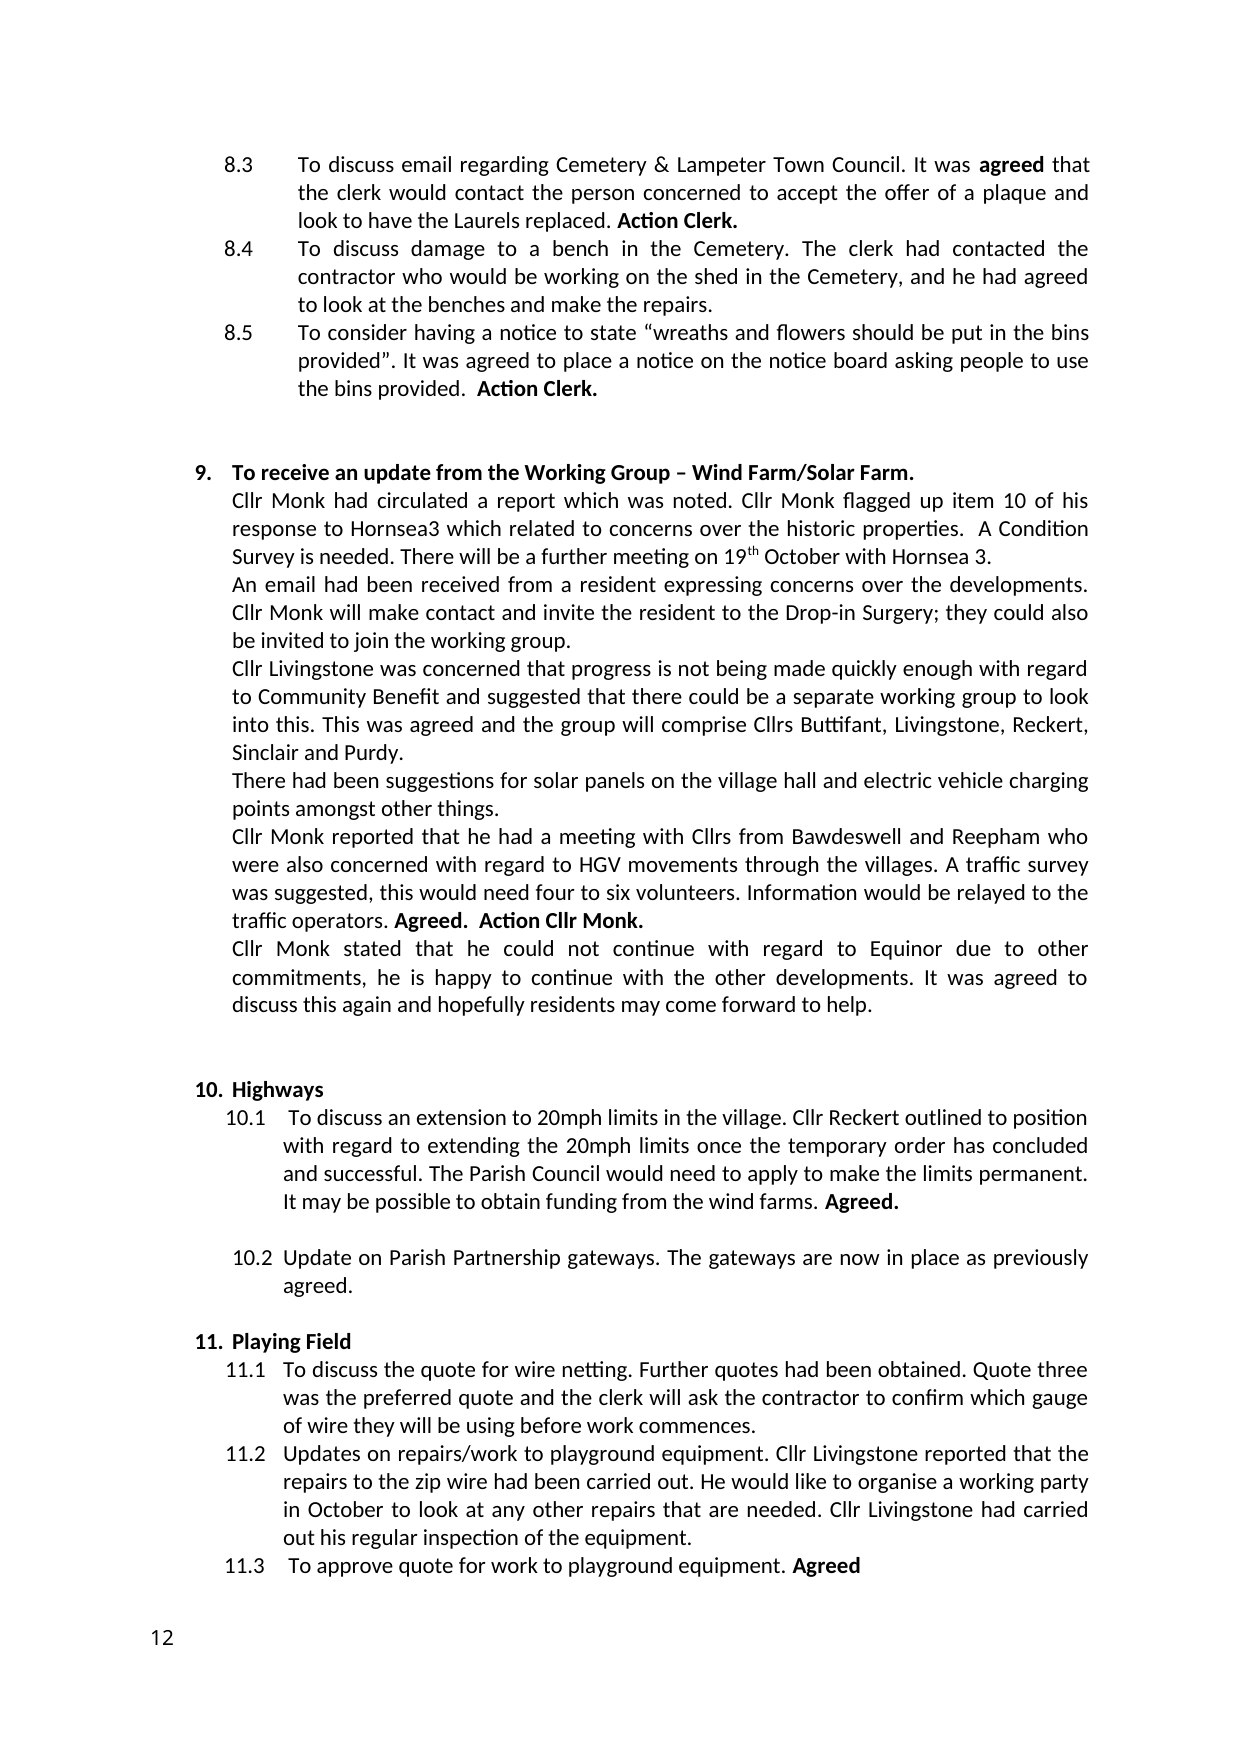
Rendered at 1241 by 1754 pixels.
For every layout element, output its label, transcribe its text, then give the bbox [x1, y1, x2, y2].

text 11.2 Updates on repairs/work to playground equipment. Cllr Livingstone reported that the repairs to the zip wire had been carried out. He would like to organise a working party in October to look at any other repairs that are needed. Cllr Livingstone had carried out his regular inspection of the equipment. [225, 1439, 1090, 1551]
list To consider having a notice to state “wreaths and flowers should be put in the bins provided”. It was agreed to place a notice on the notice board asking people to use the bins provided. Action Clerk. [224, 318, 1090, 402]
list To discuss damage to a bench in the Cemetery. The clerk had contacted the contractor who would be working on the shed in the Cemetery, and he had agreed to look at the benches and make the repairs. [224, 234, 1090, 318]
list There had been suggestions for solar panels on the village hall and electric vehicle charging points amongst other things. [232, 766, 1090, 822]
list An email had been received from a resident expressing concerns over the developments. Cllr Monk will make contact and invite the resident to the Drop-in Surgery; they could also be invited to join the working group. [232, 570, 1090, 654]
text 11.1 To discuss the quote for wire netting. Further quotes had been obtained. Quote three was the preferred quote and the clerk will ask the contractor to confirm which gauge of wire they will be using before work commences. [225, 1355, 1090, 1439]
list Cllr Monk stated that he could not continue with regard to Equinor due to other commitments, he is happy to continue with the other developments. It was agreed to discuss this again and hopefully residents may come forward to help. [232, 934, 1090, 1019]
list Playing Field [194, 1327, 1090, 1355]
text 10.1 To discuss an extension to 20mph limits in the village. Cllr Reckert outlined to position with regard to extending the 20mph limits once the temporary order has concluded and successful. The Parish Council would need to apply to make the limits permanent. It may be possible to obtain funding from the wind farms. Agreed. [225, 1103, 1090, 1215]
list To approve quote for work to playground equipment. Agreed [224, 1551, 1090, 1579]
list Highways [194, 1075, 1090, 1103]
list To receive an update from the Working Group – Wind Farm/Solar Farm. [194, 458, 1090, 486]
list Cllr Monk reported that he had a meeting with Cllrs from Bawdeswell and Reepham who were also concerned with regard to HGV movements through the villages. A traffic survey was suggested, this would need four to six volunteers. Information would be relayed to the traffic operators. Agreed. Action Cllr Monk. [232, 822, 1090, 934]
list Cllr Livingstone was concerned that progress is not being made quickly enough with regard to Community Benefit and suggested that there could be a separate working group to look into this. This was agreed and the group will comprise Cllrs Buttifant, Livingstone, Reckert, Sinclair and Purdy. [232, 654, 1090, 766]
list To discuss email regarding Cemetery & Lampeter Town Council. It was agreed that the clerk would contact the person concerned to accept the offer of a plaque and look to have the Laurels replaced. Action Clerk. [224, 150, 1090, 234]
list 10.2 Update on Parish Partnership gateways. The gateways are now in place as previously agreed. [232, 1243, 1090, 1299]
list Cllr Monk had circulated a report which was noted. Cllr Monk flagged up item 10 of his response to Hornsea3 which related to concerns over the historic properties. A Condition Survey is needed. There will be a further meeting on 19th October with Hornsea 3. [232, 486, 1090, 570]
